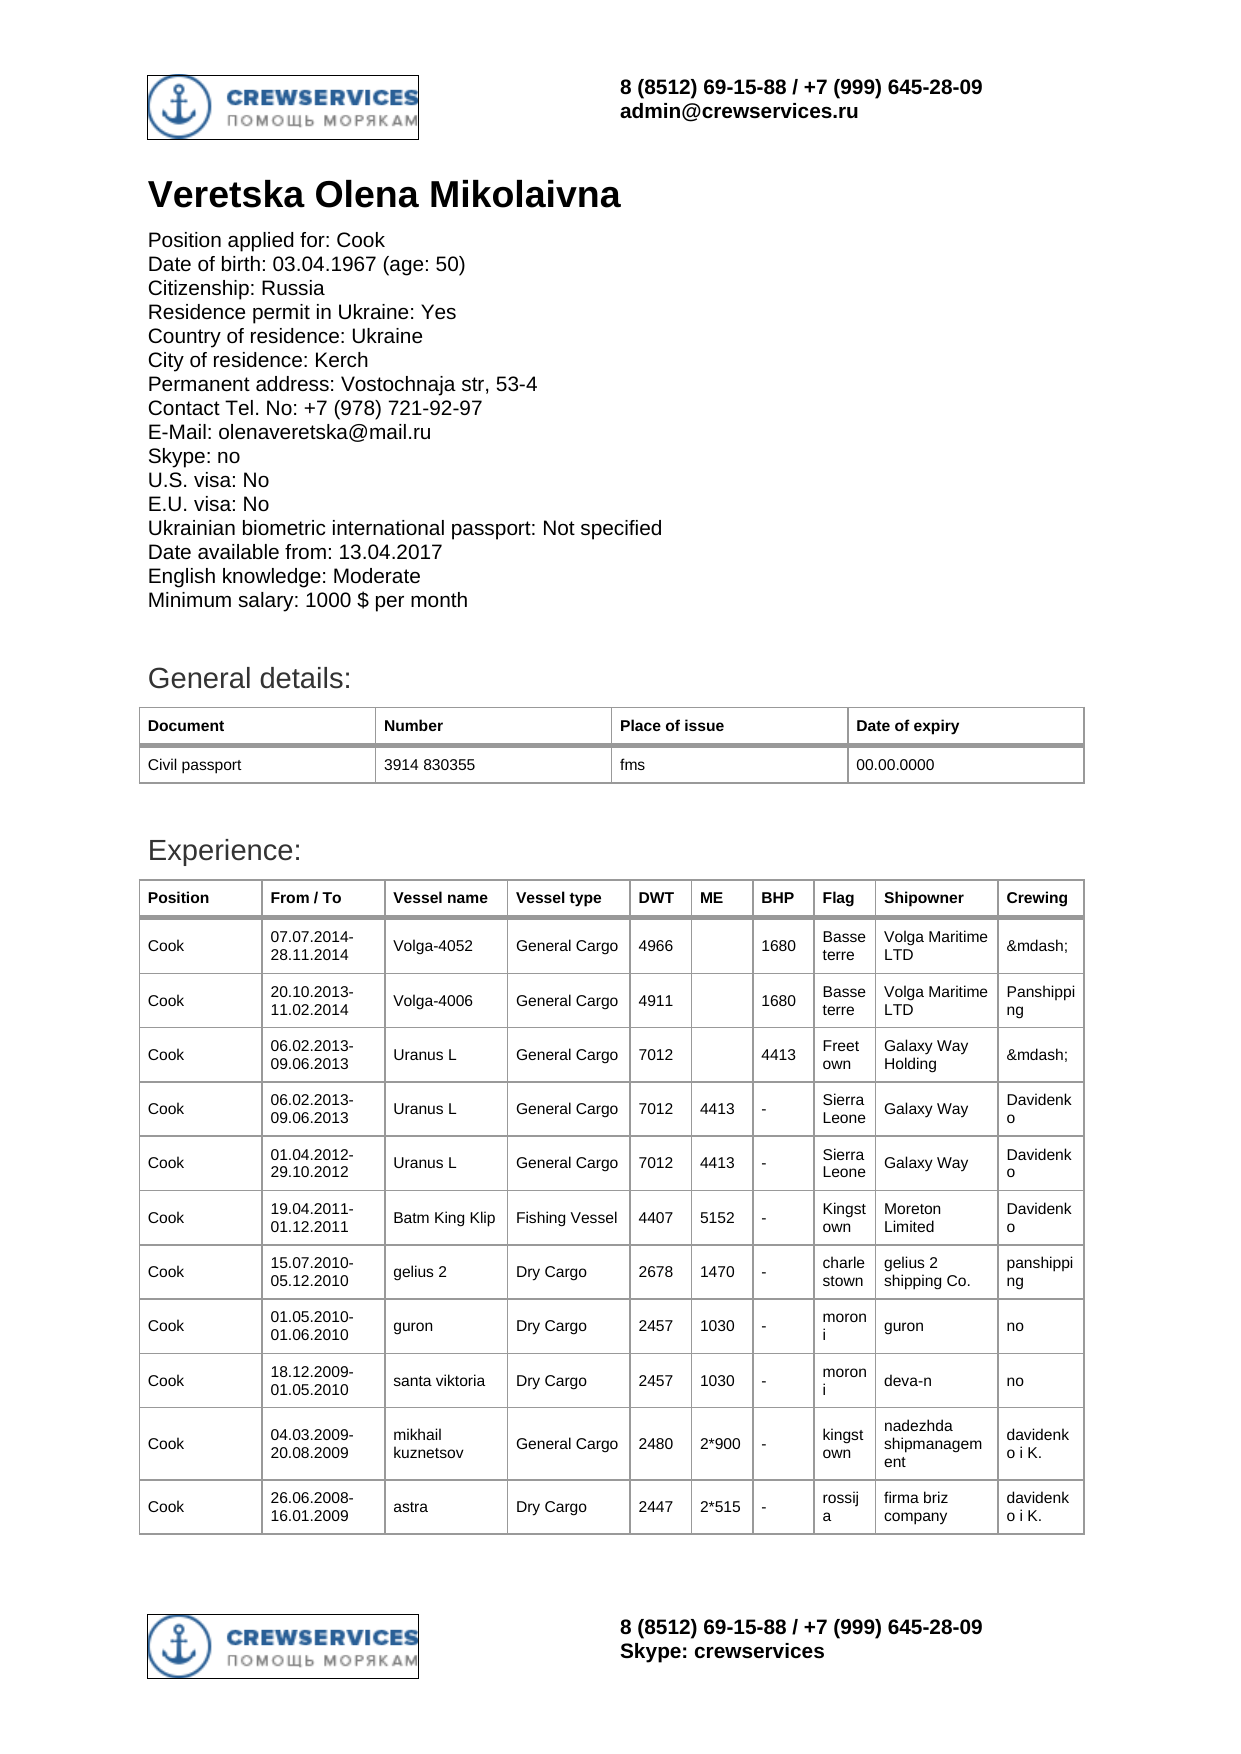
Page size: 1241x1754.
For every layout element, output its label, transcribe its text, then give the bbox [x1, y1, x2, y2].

table_cell 15.07.2010-05.12.2010 [263, 1246, 384, 1298]
table_cell panshipping [999, 1246, 1083, 1298]
table_cell mikhail kuznetsov [386, 1408, 507, 1479]
table_header DWT [631, 881, 691, 915]
table_cell Dry Cargo [508, 1354, 629, 1407]
table_cell 1470 [692, 1246, 752, 1298]
table_cell [692, 974, 752, 1027]
table_cell Uranus L [386, 1137, 507, 1189]
table_cell General Cargo [508, 1408, 629, 1479]
table_cell 4407 [631, 1191, 691, 1244]
table_header Position applied for: Cook Date of birth: 03.04.1967 (age: 50) Citizenship: Russia Residence permit in Ukraine: Yes Country of residence: Ukraine City of residence: Kerch Permanent address: Vostochnaja str, 53-4 Contact Tel. No: +7 (978) 721-92-97 E-Mail: olenaveretska@mail.ru Skype: no U.S. visa: No E.U. visa: No Ukrainian biometric international passport: Not specified Date available from: 13.04.2017 English knowledge: Moderate Minimum salary: 1000 $ per month [136, 228, 1081, 612]
table_cell - [754, 1246, 813, 1298]
subtitle Experience: [148, 833, 1092, 866]
table_cell 2480 [631, 1408, 691, 1479]
table_cell Basseterre [815, 920, 875, 972]
table_header Position [140, 881, 261, 915]
table_cell Cook [140, 1191, 261, 1244]
table_cell Galaxy Way [876, 1137, 997, 1189]
table_cell charlestown [815, 1246, 875, 1298]
table_cell 2457 [631, 1300, 691, 1352]
table_cell 1030 [692, 1300, 752, 1352]
table_cell davidenko i K. [999, 1481, 1083, 1533]
table_header Date of expiry [849, 708, 1083, 743]
table_cell - [754, 1191, 813, 1244]
table_cell 04.03.2009-20.08.2009 [263, 1408, 384, 1479]
table_cell General Cargo [508, 1083, 629, 1135]
table_cell - [754, 1481, 813, 1533]
table_cell Cook [140, 974, 261, 1027]
table_cell gelius 2 [386, 1246, 507, 1298]
table_cell 1030 [692, 1354, 752, 1407]
table_cell Uranus L [386, 1083, 507, 1135]
table_cell Cook [140, 1137, 261, 1189]
table_cell Moreton Limited [876, 1191, 997, 1244]
table_cell General Cargo [508, 1137, 629, 1189]
table_cell Uranus L [386, 1028, 507, 1081]
table_cell 2447 [631, 1481, 691, 1533]
table_cell guron [386, 1300, 507, 1352]
table_cell Volga Maritime LTD [876, 920, 997, 972]
table_cell 2*900 [692, 1408, 752, 1479]
table_cell Dry Cargo [508, 1481, 629, 1533]
table_cell Dry Cargo [508, 1246, 629, 1298]
table_cell 4413 [692, 1083, 752, 1135]
table_cell Cook [140, 1300, 261, 1352]
table_cell 2678 [631, 1246, 691, 1298]
table_cell 7012 [631, 1028, 691, 1081]
table_cell Cook [140, 1481, 261, 1533]
table_cell - [754, 1137, 813, 1189]
table_cell Panshipping [999, 974, 1083, 1027]
table_cell 4413 [754, 1028, 813, 1081]
table_cell Batm King Klip [386, 1191, 507, 1244]
table_cell 20.10.2013-11.02.2014 [263, 974, 384, 1027]
table_cell General Cargo [508, 1028, 629, 1081]
table_cell davidenko i K. [999, 1408, 1083, 1479]
table_cell Fishing Vessel [508, 1191, 629, 1244]
table_cell Volga-4052 [386, 920, 507, 972]
table_cell General Cargo [508, 920, 629, 972]
table_header Place of issue [612, 708, 847, 743]
table_header Flag [815, 881, 875, 915]
table_header Vessel name [386, 881, 507, 915]
table_cell 26.06.2008-16.01.2009 [263, 1481, 384, 1533]
table_header Document [140, 708, 375, 743]
table_header Shipowner [876, 881, 997, 915]
table_cell - [754, 1083, 813, 1135]
picture [148, 76, 418, 139]
table_header Crewing [999, 881, 1083, 915]
table_cell 01.04.2012-29.10.2012 [263, 1137, 384, 1189]
table_cell fms [612, 748, 847, 782]
table_cell Cook [140, 920, 261, 972]
table_cell Galaxy Way Holding [876, 1028, 997, 1081]
table_cell - [754, 1354, 813, 1407]
table_cell General Cargo [508, 974, 629, 1027]
table_cell 19.04.2011-01.12.2011 [263, 1191, 384, 1244]
table_cell Sierra Leone [815, 1083, 875, 1135]
table_cell moroni [815, 1300, 875, 1352]
table_cell 4413 [692, 1137, 752, 1189]
table_cell &mdash; [999, 920, 1083, 972]
table_cell santa viktoria [386, 1354, 507, 1407]
table_cell 3914 830355 [376, 748, 611, 782]
table_cell Freetown [815, 1028, 875, 1081]
table_cell Davidenko [999, 1137, 1083, 1189]
table_cell 18.12.2009-01.05.2010 [263, 1354, 384, 1407]
table_cell 4966 [631, 920, 691, 972]
table_cell 4911 [631, 974, 691, 1027]
table_cell Sierra Leone [815, 1137, 875, 1189]
table_cell Cook [140, 1028, 261, 1081]
table_cell Cook [140, 1354, 261, 1407]
table_cell Civil passport [140, 748, 375, 782]
subtitle Veretska Olena Mikolaivna [148, 173, 1092, 216]
table_header BHP [754, 881, 813, 915]
table_cell Cook [140, 1083, 261, 1135]
table_cell 2*515 [692, 1481, 752, 1533]
table_cell - [754, 1300, 813, 1352]
table_cell Volga Maritime LTD [876, 974, 997, 1027]
table_cell - [754, 1408, 813, 1479]
table_cell firma briz company [876, 1481, 997, 1533]
table_cell gelius 2 shipping Co. [876, 1246, 997, 1298]
table_cell nadezhda shipmanagement [876, 1408, 997, 1479]
table_header Vessel type [508, 881, 629, 915]
table_cell Davidenko [999, 1191, 1083, 1244]
table_cell 5152 [692, 1191, 752, 1244]
table_header ME [692, 881, 752, 915]
table_cell Galaxy Way [876, 1083, 997, 1135]
table_cell 06.02.2013-09.06.2013 [263, 1028, 384, 1081]
table_cell Davidenko [999, 1083, 1083, 1135]
table_cell &mdash; [999, 1028, 1083, 1081]
table_cell 7012 [631, 1083, 691, 1135]
table_cell Kingstown [815, 1191, 875, 1244]
table_cell no [999, 1354, 1083, 1407]
table_cell 7012 [631, 1137, 691, 1189]
table_cell rossija [815, 1481, 875, 1533]
table_cell [692, 920, 752, 972]
table_header Number [376, 708, 611, 743]
table_cell 06.02.2013-09.06.2013 [263, 1083, 384, 1135]
table_cell Cook [140, 1408, 261, 1479]
table_cell 01.05.2010-01.06.2010 [263, 1300, 384, 1352]
table_cell Cook [140, 1246, 261, 1298]
subtitle General details: [148, 661, 1092, 694]
table_cell astra [386, 1481, 507, 1533]
table_cell moroni [815, 1354, 875, 1407]
table_cell kingstown [815, 1408, 875, 1479]
table_header From / To [263, 881, 384, 915]
table_cell Dry Cargo [508, 1300, 629, 1352]
table_cell 07.07.2014-28.11.2014 [263, 920, 384, 972]
table_cell 1680 [754, 974, 813, 1027]
table_cell deva-n [876, 1354, 997, 1407]
table_cell guron [876, 1300, 997, 1352]
table_cell no [999, 1300, 1083, 1352]
table_cell 2457 [631, 1354, 691, 1407]
table_cell [692, 1028, 752, 1081]
table_cell Basseterre [815, 974, 875, 1027]
table_cell 00.00.0000 [849, 748, 1083, 782]
picture [148, 1615, 418, 1678]
table_cell 1680 [754, 920, 813, 972]
table_cell Volga-4006 [386, 974, 507, 1027]
